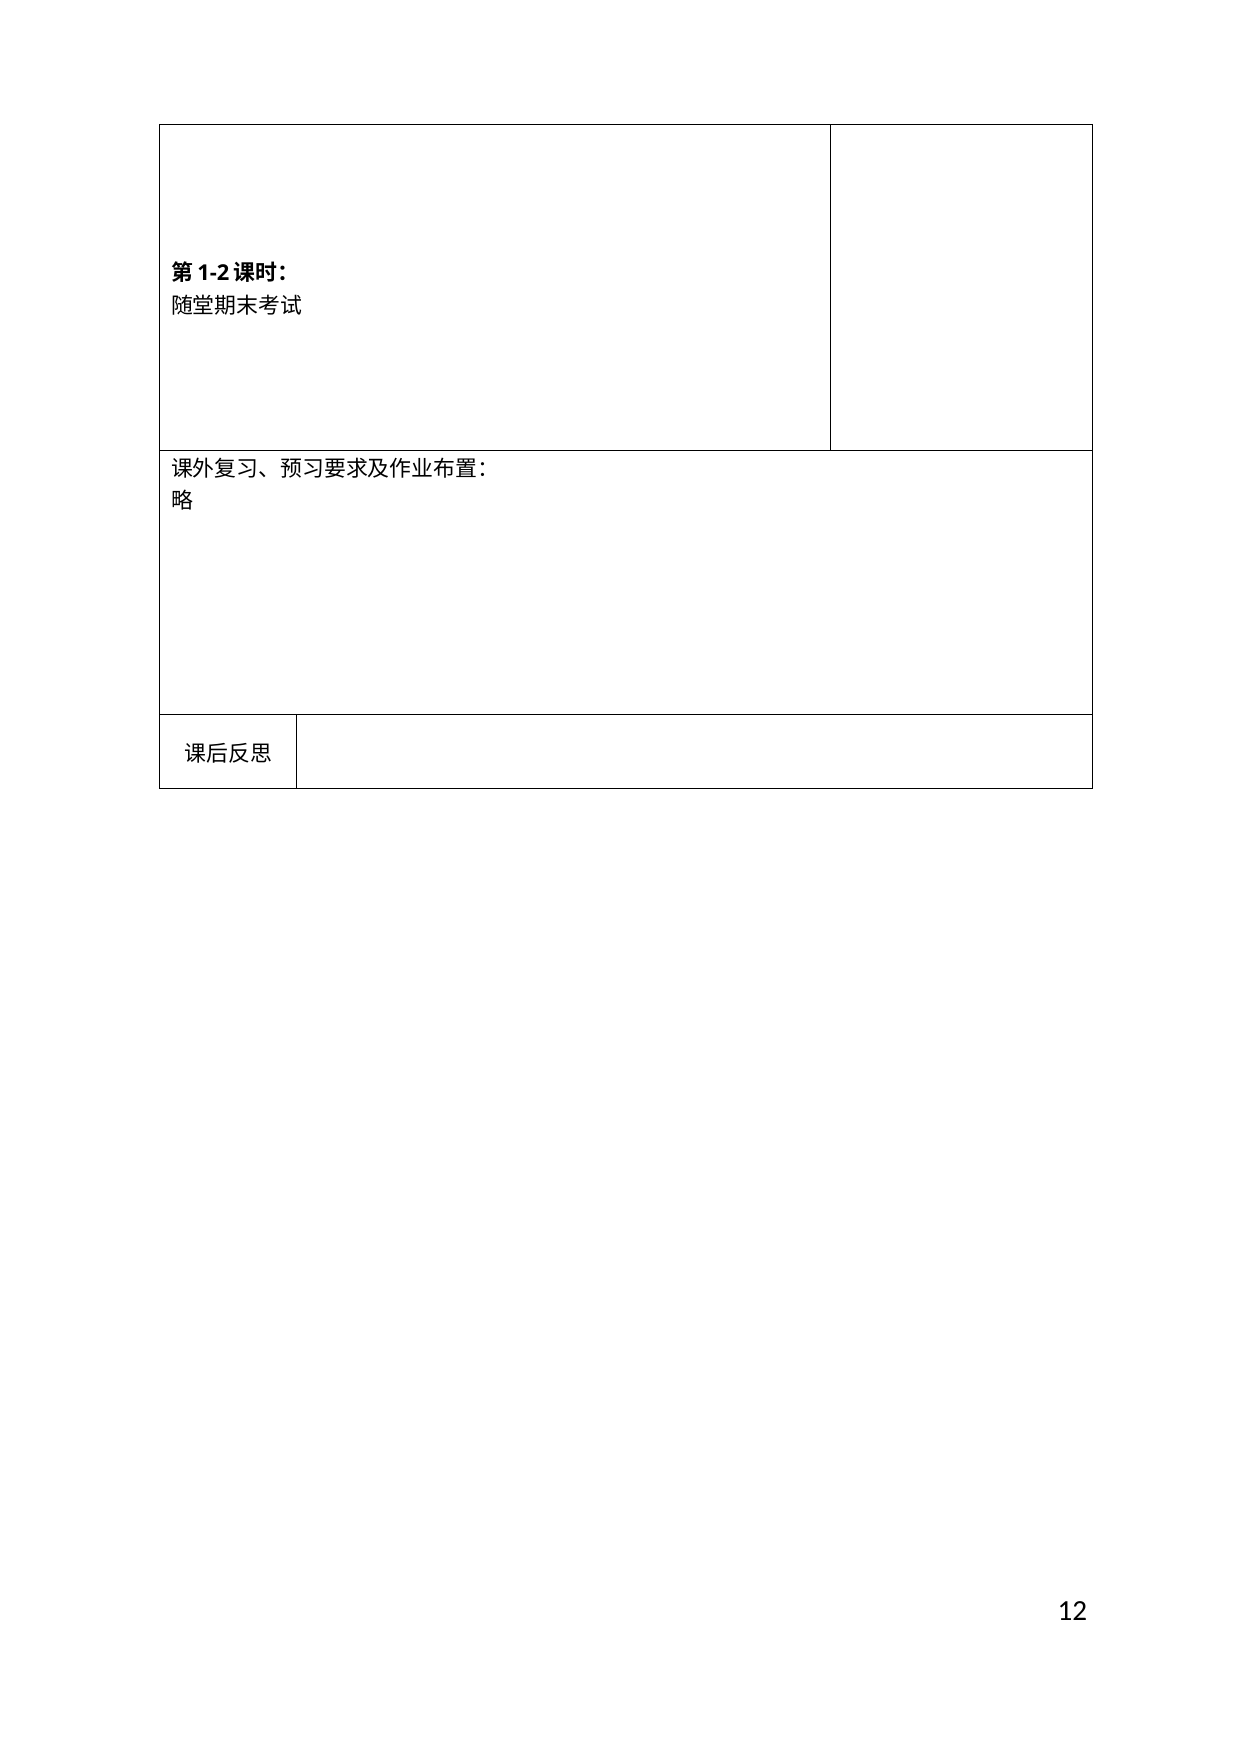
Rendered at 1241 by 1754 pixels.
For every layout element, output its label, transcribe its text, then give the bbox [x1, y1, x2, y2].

table_cell [297, 715, 1092, 788]
table_cell [831, 125, 1092, 450]
table_cell 课外复习、预习要求及作业布置： 略 [160, 451, 1092, 714]
table_cell 课后反思 [160, 715, 296, 788]
table_cell 第1-2课时： 随堂期末考试 [160, 125, 830, 450]
